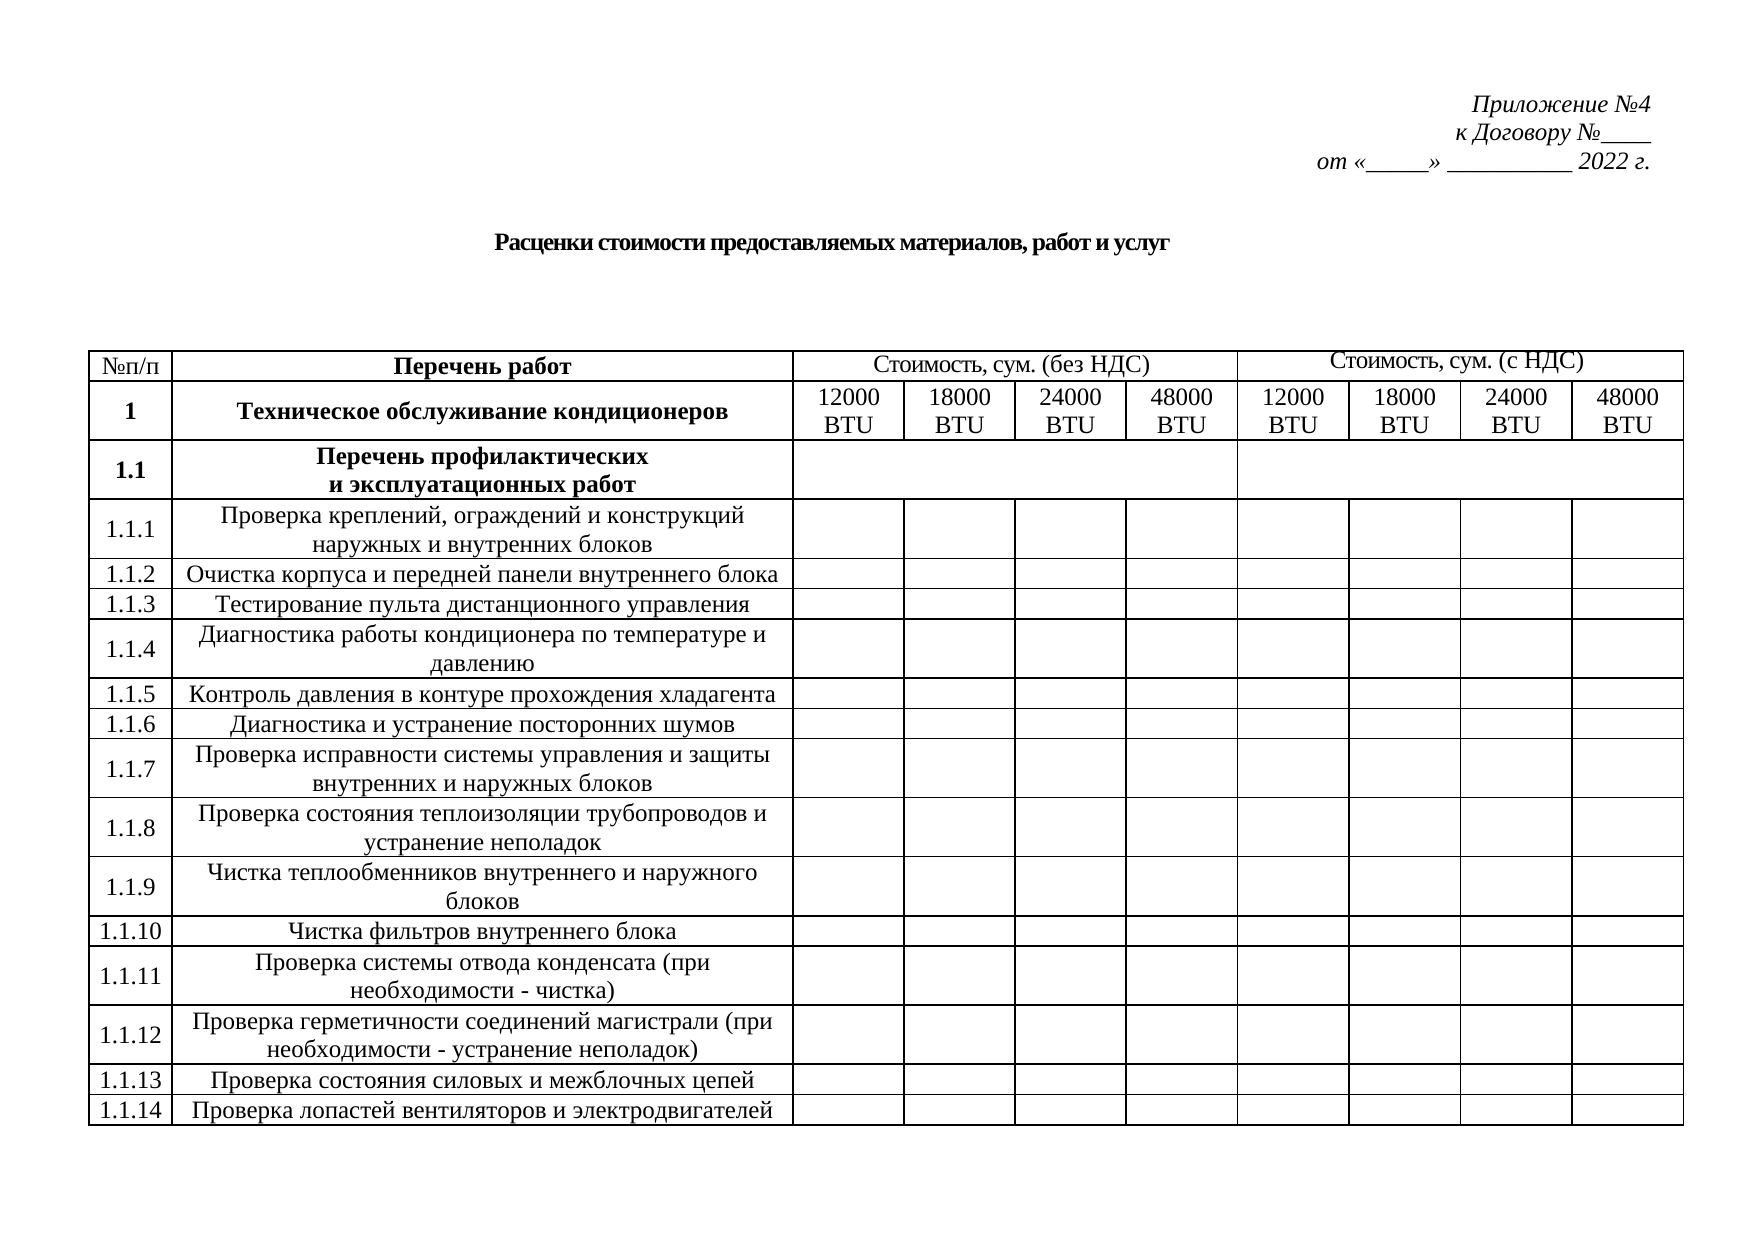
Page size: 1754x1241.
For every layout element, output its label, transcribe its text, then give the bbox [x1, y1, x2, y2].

table_cell 1.1.4 [90, 620, 171, 677]
table_cell [1016, 1006, 1125, 1063]
table_cell 12000 BTU [794, 382, 903, 439]
table_cell 18000 BTU [905, 382, 1014, 439]
table_cell [1456, 709, 1460, 738]
table_cell [1238, 709, 1242, 738]
table_cell [905, 857, 1014, 915]
table_cell [1127, 620, 1237, 677]
table_cell 1.1 [90, 441, 171, 498]
table_cell [1573, 620, 1683, 677]
table_cell [1461, 947, 1571, 1004]
table_cell 24000 BTU [1016, 382, 1125, 439]
table_cell Чистка фильтров внутреннего блока [173, 917, 792, 945]
table_cell Чистка теплообменников внутреннего и наружного блоков [173, 857, 792, 915]
table_cell Диагностика работы кондиционера по температуре и давлению [173, 620, 792, 677]
table_cell [1127, 947, 1237, 1004]
table_cell [1016, 500, 1125, 557]
table_cell 24000 BTU [1461, 382, 1571, 439]
table_cell [905, 1006, 1014, 1063]
table_cell [1350, 1006, 1460, 1063]
table_cell [794, 798, 903, 856]
text Расценки стоимости предоставляемых материалов, работ и услуг [15, 227, 1651, 256]
table_cell [1679, 917, 1683, 945]
text от «_____» __________ 2022 г. [15, 146, 1651, 175]
table_cell [1456, 679, 1460, 707]
table_cell [1238, 441, 1683, 498]
table_header Стоимость, сум. (с НДС) [1238, 352, 1683, 380]
table_cell 1.1.1 [90, 500, 171, 557]
table_cell [1573, 500, 1683, 557]
table_cell Техническое обслуживание кондиционеров [173, 382, 792, 439]
table_cell [1573, 1006, 1683, 1063]
table_cell [1238, 947, 1348, 1004]
table_header Стоимость, сум. (без НДС) [794, 352, 1237, 380]
table_cell [1456, 589, 1460, 618]
table_cell [1461, 500, 1571, 557]
table_cell [1679, 679, 1683, 707]
table_cell [1238, 917, 1242, 945]
table_cell [1461, 857, 1571, 915]
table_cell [173, 1095, 792, 1124]
table_cell [1233, 589, 1237, 618]
table_cell 1.1.3 [90, 589, 171, 618]
table_cell [1573, 739, 1683, 797]
table_cell [1573, 947, 1683, 1004]
table_cell 48000 BTU [1573, 382, 1683, 439]
table_cell 18000 BTU [1350, 382, 1460, 439]
table_cell [1233, 679, 1237, 707]
table_cell [794, 857, 903, 915]
table_cell [1350, 798, 1460, 856]
table_cell Проверка состояния теплоизоляции трубопроводов и устранение неполадок [173, 798, 792, 856]
table_cell [1238, 798, 1348, 856]
table_cell [1233, 1065, 1237, 1094]
table_cell 1.1.11 [90, 947, 171, 1004]
table_cell [905, 798, 1014, 856]
table_cell 1.1.9 [90, 857, 171, 915]
table_cell Проверка герметичности соединений магистрали (при необходимости - устранение неполадок) [173, 1006, 792, 1063]
table_cell [1127, 500, 1237, 557]
table_cell [1127, 857, 1237, 915]
table_cell [1350, 857, 1460, 915]
table_cell [1456, 559, 1460, 588]
table_cell [1456, 1065, 1460, 1094]
table_cell [1679, 589, 1683, 618]
table_cell 12000 BTU [1238, 382, 1348, 439]
table_cell [1238, 589, 1242, 618]
table_cell [1573, 798, 1683, 856]
table_cell [1238, 739, 1348, 797]
table_cell [1456, 917, 1460, 945]
table_cell 1.1.12 [90, 1006, 171, 1063]
table_cell [1461, 1006, 1571, 1063]
table_cell [1350, 947, 1460, 1004]
table_cell 1.1.5 [90, 679, 171, 707]
table_cell [1679, 559, 1683, 588]
table_cell [1679, 1095, 1683, 1124]
table_cell [1127, 1006, 1237, 1063]
table_cell [1238, 1065, 1242, 1094]
table_cell Проверка системы отвода конденсата (при необходимости - чистка) [173, 947, 792, 1004]
table_cell [1016, 739, 1125, 797]
table_cell 1 [90, 382, 171, 439]
table_cell [794, 739, 903, 797]
table_cell [905, 620, 1014, 677]
table_cell [794, 1006, 903, 1063]
table_cell [1233, 559, 1237, 588]
table_cell [1573, 857, 1683, 915]
table_cell [794, 947, 903, 1004]
table_cell Очистка корпуса и передней панели внутреннего блока [173, 559, 792, 588]
table_cell [1016, 620, 1125, 677]
table_cell [905, 500, 1014, 557]
table_cell [1016, 857, 1125, 915]
table_cell [1679, 1065, 1683, 1094]
table_cell [794, 500, 903, 557]
table_cell [1127, 798, 1237, 856]
table_cell [794, 620, 903, 677]
table_cell [1350, 500, 1460, 557]
table_cell [905, 739, 1014, 797]
table_cell [1461, 739, 1571, 797]
table_cell 48000 BTU [1127, 382, 1237, 439]
table_cell Проверка состояния силовых и межблочных цепей [173, 1065, 792, 1094]
table_cell [1238, 500, 1348, 557]
table_cell [1238, 857, 1348, 915]
table_cell [1238, 620, 1348, 677]
table_cell [1350, 620, 1460, 677]
table_cell [1350, 739, 1460, 797]
table_cell [1233, 1095, 1237, 1124]
text к Договору №____ [15, 117, 1651, 146]
table_cell [1238, 1095, 1242, 1124]
table_cell 1.1.2 [90, 559, 171, 588]
table_cell [1238, 1006, 1348, 1063]
table_cell [1238, 559, 1242, 588]
table_cell [1016, 798, 1125, 856]
table_cell [794, 441, 1237, 498]
table_cell [905, 947, 1014, 1004]
table_cell Перечень профилактических и эксплуатационных работ [173, 441, 792, 498]
table_cell Контроль давления в контуре прохождения хладагента [173, 679, 792, 707]
table_cell [1238, 679, 1242, 707]
table_cell [1016, 947, 1125, 1004]
table_cell [1456, 1095, 1460, 1124]
table_cell Диагностика и устранение посторонних шумов [173, 709, 792, 738]
text Приложение №4 [15, 89, 1651, 117]
table_cell 1.1.14 [90, 1095, 171, 1124]
table_cell 1.1.7 [90, 739, 171, 797]
table_cell [1679, 709, 1683, 738]
table_cell 1.1.10 [90, 917, 171, 945]
table_cell [1127, 739, 1237, 797]
table_cell [1461, 798, 1571, 856]
table_cell 1.1.8 [90, 798, 171, 856]
table_cell [1461, 620, 1571, 677]
table_cell Тестирование пульта дистанционного управления [173, 589, 792, 618]
table_cell Проверка исправности системы управления и защиты внутренних и наружных блоков [173, 739, 792, 797]
table_cell 1.1.13 [90, 1065, 171, 1094]
table_cell 1.1.6 [90, 709, 171, 738]
table_cell [1233, 709, 1237, 738]
table_cell [1233, 917, 1237, 945]
table_cell Проверка креплений, ограждений и конструкций наружных и внутренних блоков [173, 500, 792, 557]
